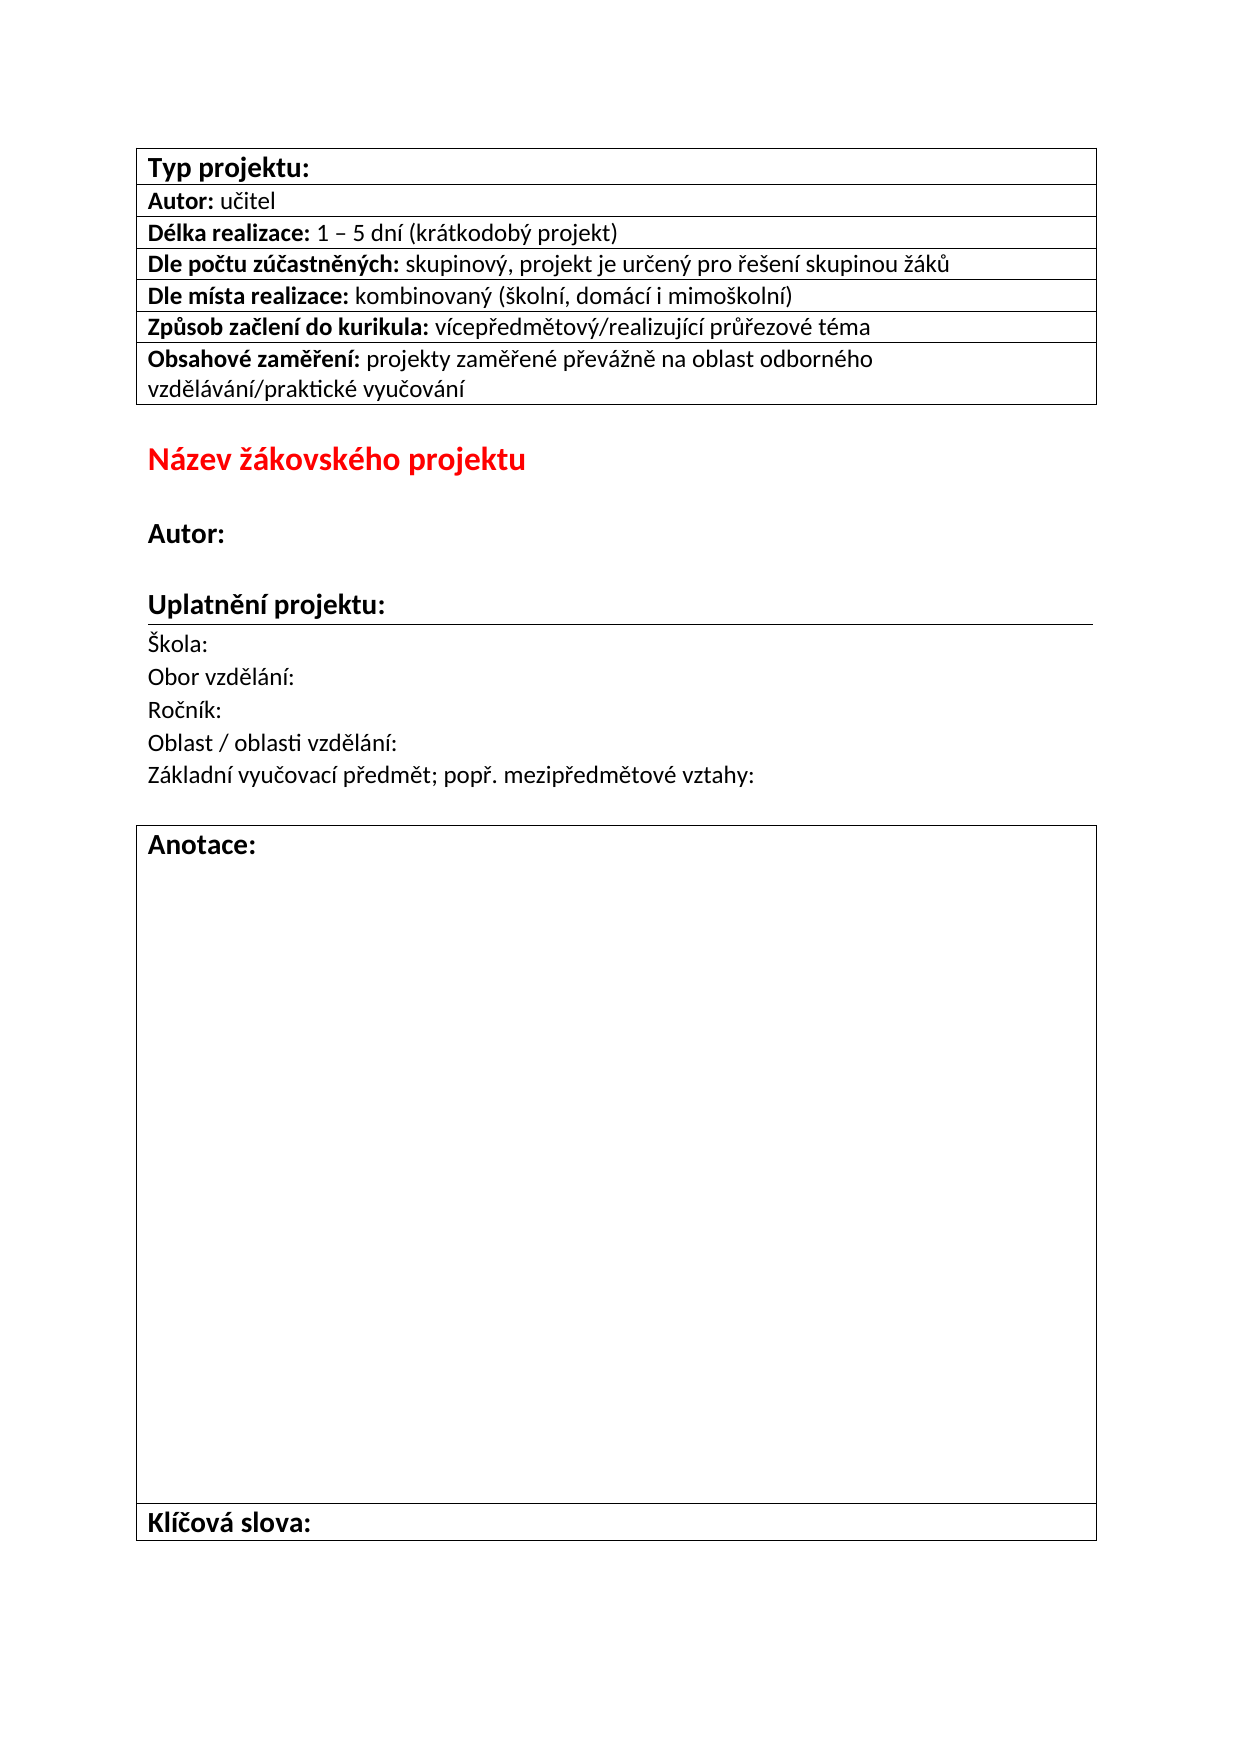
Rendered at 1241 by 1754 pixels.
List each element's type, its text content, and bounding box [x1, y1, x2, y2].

text Autor: [148, 515, 1093, 551]
table_cell Dle počtu zúčastněných: skupinový, projekt je určený pro řešení skupinou žáků [137, 249, 1096, 279]
table_cell Klíčová slova: [137, 1504, 1096, 1540]
table_cell Způsob začlení do kurikula: vícepředmětový/realizující průřezové téma [137, 312, 1096, 342]
table_cell Délka realizace: 1 – 5 dní (krátkodobý projekt) [137, 217, 1096, 247]
table_cell Obsahové zaměření: projekty zaměřené převážně na oblast odborného vzdělávání/praktické vyučování [137, 343, 1096, 404]
text Oblast / oblasti vzdělání: [148, 727, 1093, 757]
text Ročník: [148, 694, 1093, 724]
table_cell Dle místa realizace: kombinovaný (školní, domácí i mimoškolní) [137, 280, 1096, 311]
table_cell Autor: učitel [137, 185, 1096, 216]
table_header Typ projektu: [137, 149, 1096, 184]
text Název žákovského projektu [148, 438, 1093, 479]
text Škola: [148, 628, 1093, 658]
text Základní vyučovací předmět; popř. mezipředmětové vztahy: [148, 759, 1093, 790]
text Uplatnění projektu: [148, 586, 1093, 624]
text Obor vzdělání: [148, 661, 1093, 691]
table_header Anotace: [137, 826, 1096, 1503]
